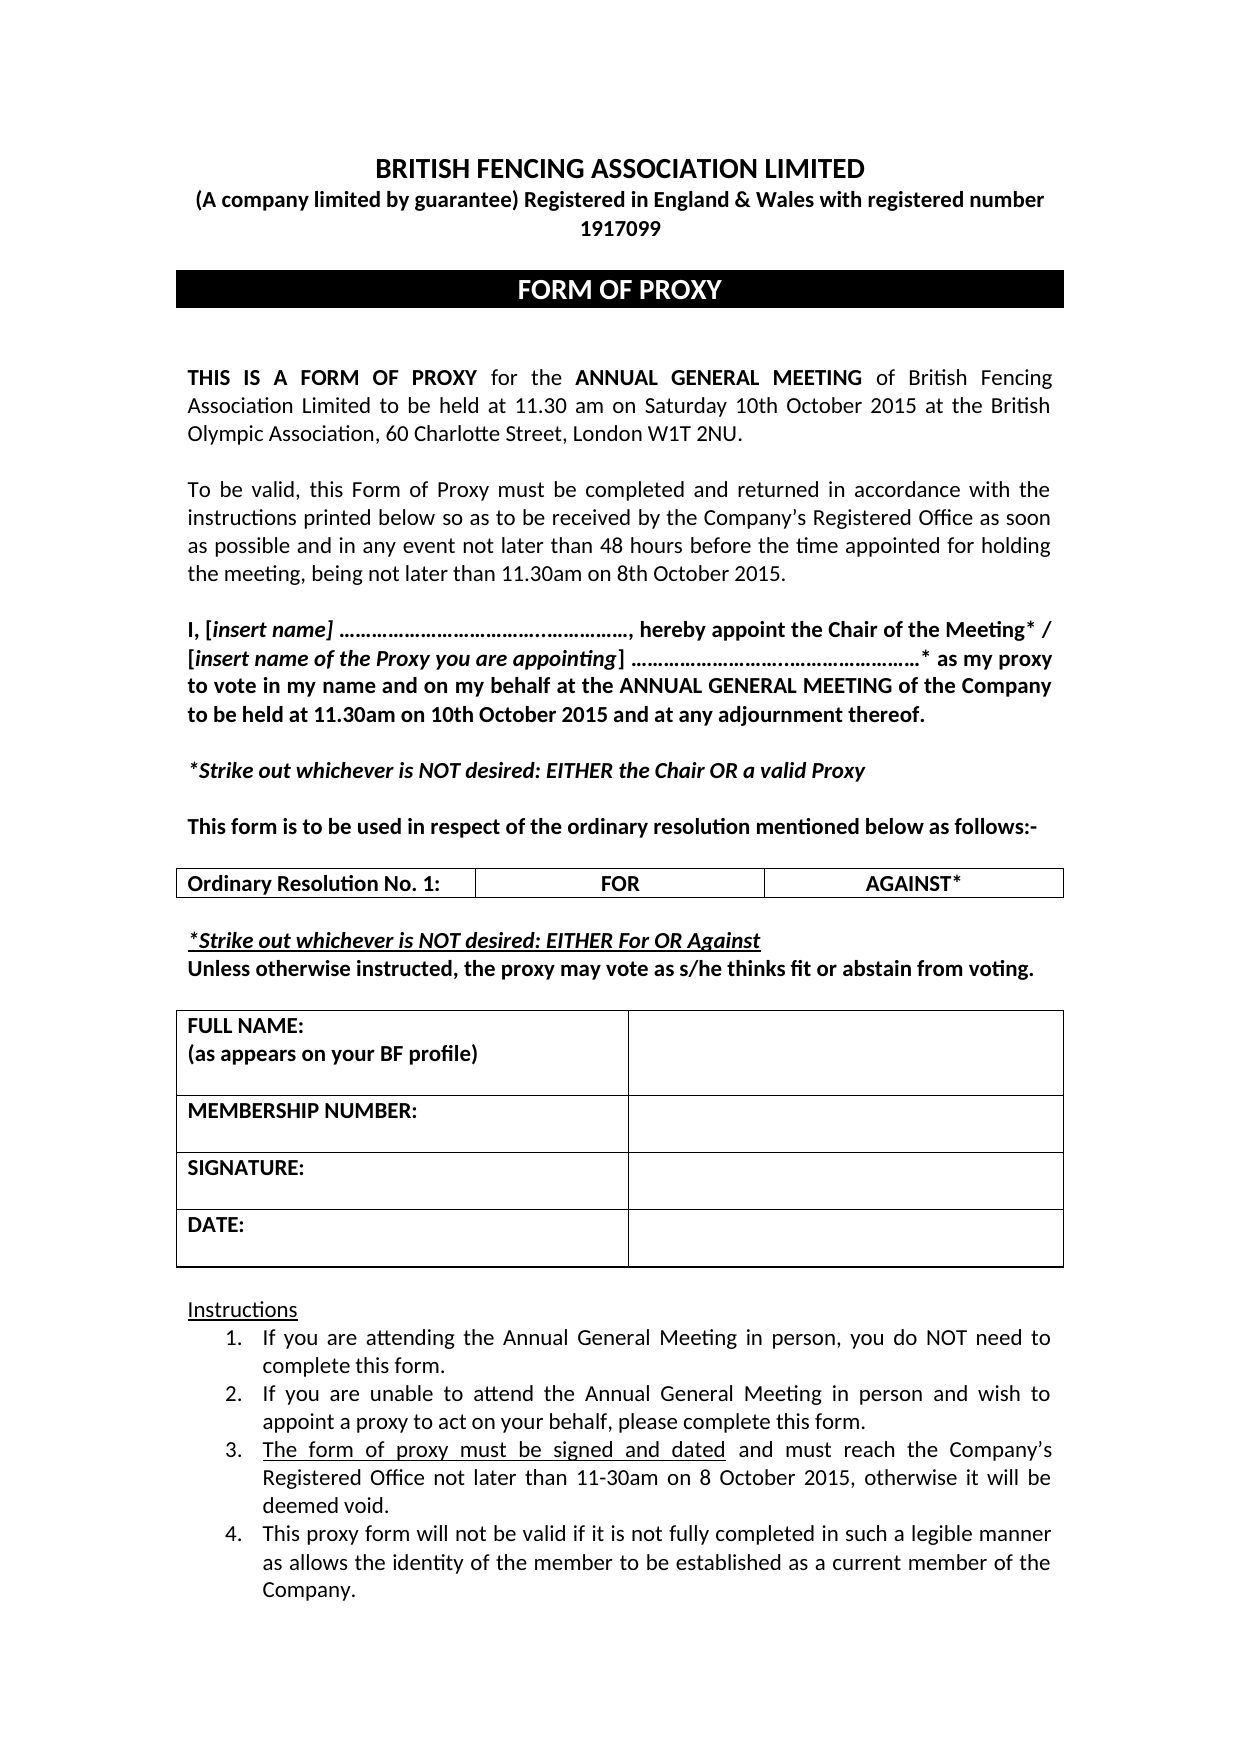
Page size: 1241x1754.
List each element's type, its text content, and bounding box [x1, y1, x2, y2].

table_header FULL NAME: (as appears on your BF profile) [177, 1011, 628, 1095]
list The form of proxy must be signed and dated and must reach the Company’s Registered Office not later than 11-30am on 8 October 2015, otherwise it will be deemed void. [225, 1436, 1053, 1519]
text Unless otherwise instructed, the proxy may vote as s/he thinks fit or abstain from voting. [187, 954, 1053, 982]
text THIS IS A FORM OF PROXY for the ANNUAL GENERAL MEETING of British Fencing Association Limited to be held at 11.30 am on Saturday 10th October 2015 at the British Olympic Association, 60 Charlotte Street, London W1T 2NU. [187, 363, 1053, 447]
table_cell DATE: [177, 1210, 628, 1266]
text To be valid, this Form of Proxy must be completed and returned in accordance with the instructions printed below so as to be received by the Company’s Registered Office as soon as possible and in any event not later than 48 hours before the time appointed for holding the meeting, being not later than 11.30am on 8th October 2015. [187, 476, 1053, 588]
table_cell [629, 1096, 1063, 1152]
table_cell [629, 1153, 1063, 1209]
text BRITISH FENCING ASSOCIATION LIMITED [187, 150, 1053, 186]
text (A company limited by guarantee) Registered in England & Wales with registered number 1917099 [187, 186, 1053, 242]
list If you are unable to attend the Annual General Meeting in person and wish to appoint a proxy to act on your behalf, please complete this form. [225, 1379, 1053, 1436]
text I, [insert name] ………………………………..……………, hereby appoint the Chair of the Meeting* / [insert name of the Proxy you are appointing] ………………………..……………………* as my proxy to vote in my name and on my behalf at the ANNUAL GENERAL MEETING of the Company to be held at 11.30am on 10th October 2015 and at any adjournment thereof. [187, 616, 1053, 728]
table_cell SIGNATURE: [177, 1153, 628, 1209]
text *Strike out whichever is NOT desired: EITHER For OR Against [187, 926, 1053, 954]
text *Strike out whichever is NOT desired: EITHER the Chair OR a valid Proxy [187, 756, 1053, 784]
table_header [629, 1011, 1063, 1095]
table_header Ordinary Resolution No. 1: [177, 869, 475, 897]
list This proxy form will not be valid if it is not fully completed in such a legible manner as allows the identity of the member to be established as a current member of the Company. [225, 1519, 1053, 1604]
table_header FORM OF PROXY [177, 271, 1063, 306]
table_header FOR [476, 869, 764, 897]
table_cell [629, 1210, 1063, 1266]
text This form is to be used in respect of the ordinary resolution mentioned below as follows:- [187, 812, 1053, 840]
text Instructions [187, 1295, 1053, 1323]
table_header AGAINST* [765, 869, 1063, 897]
table_cell MEMBERSHIP NUMBER: [177, 1096, 628, 1152]
list If you are attending the Annual General Meeting in person, you do NOT need to complete this form. [225, 1323, 1053, 1379]
